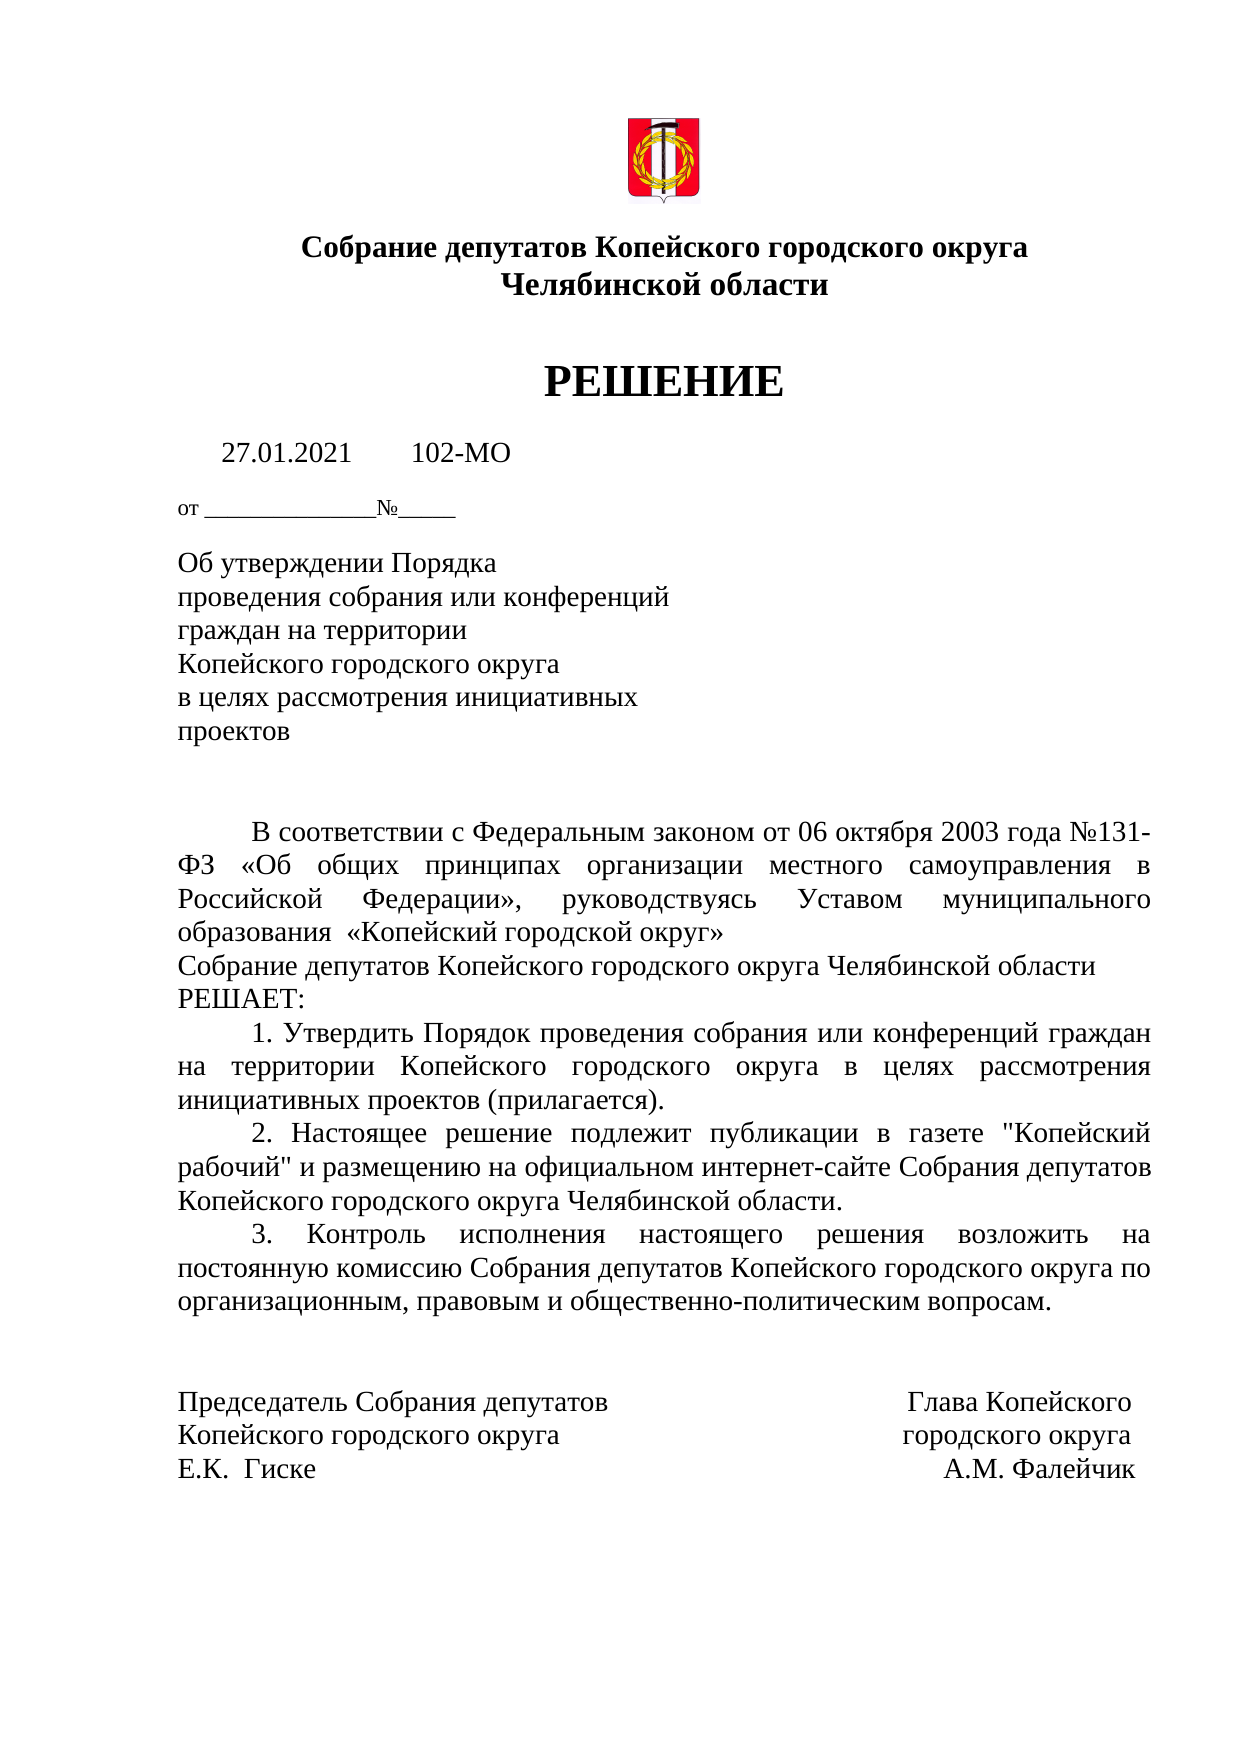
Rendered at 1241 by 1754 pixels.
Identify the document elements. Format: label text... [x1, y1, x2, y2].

text РЕШЕНИЕ [177, 353, 1152, 406]
text В соответствии с Федеральным законом от 06 октября 2003 года №131-ФЗ «Об общих принципах организации местного самоуправления в Российской Федерации», руководствуясь Уставом муниципального образования «Копейский городской округ» [177, 814, 1152, 948]
text 3. Контроль исполнения настоящего решения возложить на постоянную комиссию Собрания депутатов Копейского городского округа по организационным, правовым и общественно-политическим вопросам. [177, 1216, 1152, 1317]
text в целях рассмотрения инициативных [177, 679, 1152, 713]
text граждан на территории [177, 612, 1152, 646]
text 2. Настоящее решение подлежит публикации в газете "Копейский рабочий" и размещению на официальном интернет-сайте Собрания депутатов Копейского городского округа Челябинской области. [177, 1116, 1152, 1216]
subtitle Челябинской области [177, 264, 1152, 302]
text Копейского городского округа городского округа [177, 1417, 1152, 1451]
text Собрание депутатов Копейского городского округа Челябинской области [177, 948, 1152, 981]
text РЕШАЕТ: [177, 981, 1152, 1015]
text Об утверждении Порядка [177, 545, 1152, 579]
text Копейского городского округа [177, 646, 1152, 679]
picture [628, 118, 701, 204]
text 1. Утвердить Порядок проведения собрания или конференций граждан на территории Копейского городского округа в целях рассмотрения инициативных проектов (прилагается). [177, 1015, 1152, 1116]
text проектов [177, 713, 1152, 747]
text Председатель Собрания депутатов Глава Копейского [177, 1384, 1152, 1417]
text от _______________№_____ [177, 494, 1152, 521]
text проведения собрания или конференций [177, 579, 1152, 612]
text 27.01.2021 102-МО [177, 435, 1152, 468]
text Е.К. Гиске А.М. Фалейчик [177, 1451, 1152, 1484]
text Собрание депутатов Копейского городского округа [177, 228, 1152, 264]
